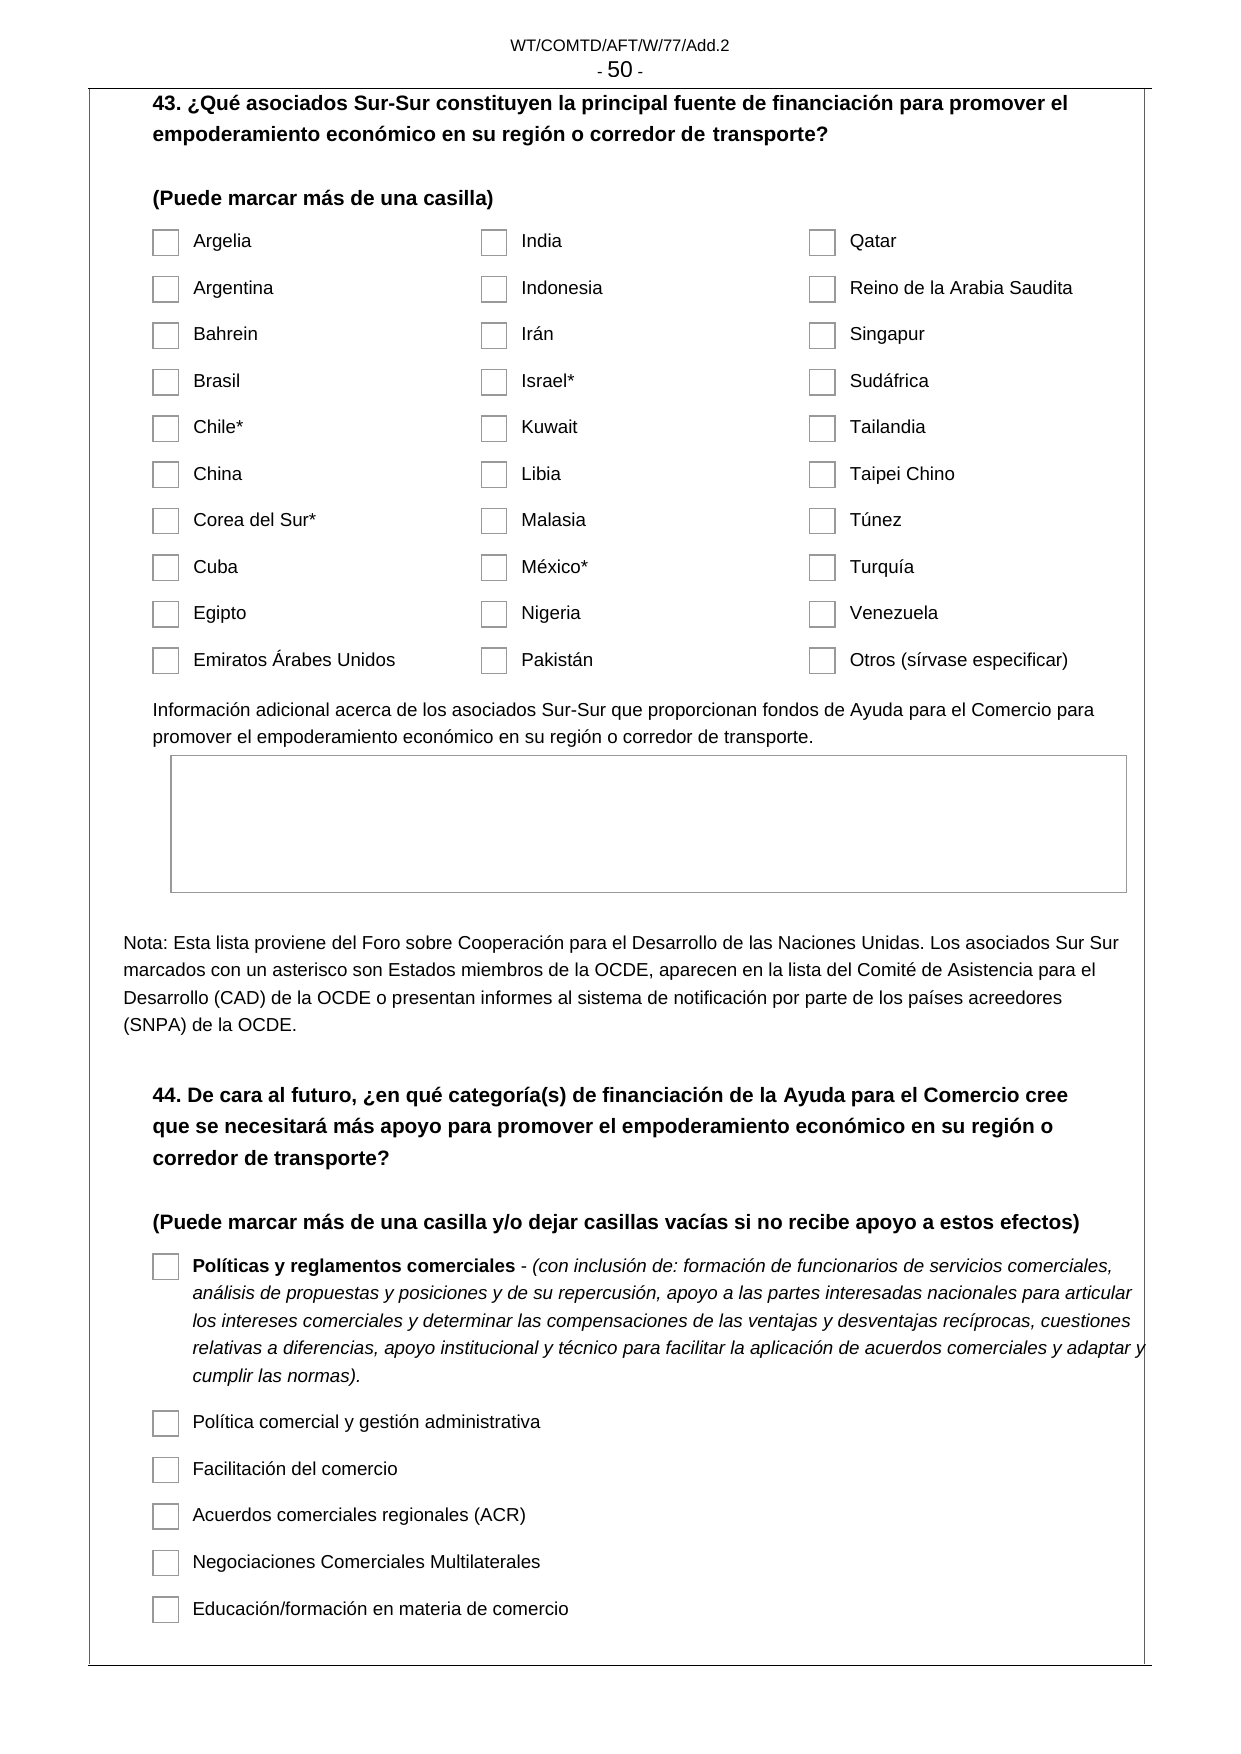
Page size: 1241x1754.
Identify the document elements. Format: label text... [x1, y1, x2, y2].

table_cell Corea del Sur* [188, 497, 457, 543]
table_cell Indonesia [457, 265, 726, 311]
table_cell Egipto [188, 590, 457, 636]
table_cell Emiratos Árabes Unidos [188, 636, 457, 674]
table_cell Israel* [457, 358, 726, 404]
table_header Argelia [188, 229, 457, 265]
table_cell México* [457, 544, 726, 590]
text Nota: Esta lista proviene del Foro sobre Cooperación para el Desarrollo de las Naciones Unidas. Los asociados Sur Sur marcados con un asterisco son Estados miembros de la OCDE, aparecen en la lista del Comité de Asistencia para el Desarrollo (CAD) de la OCDE o presentan informes al sistema de notificación por parte de los países acreedores (SNPA) de la OCDE. [123, 932, 1121, 1036]
table_cell Cuba [188, 544, 457, 590]
table_header Qatar [726, 229, 1074, 265]
table_cell Argentina [188, 265, 457, 311]
table_cell Venezuela [726, 590, 1074, 636]
table_cell Brasil [188, 358, 457, 404]
text Información adicional acerca de los asociados Sur-Sur que proporcionan fondos de Ayuda para el Comercio para promover el empoderamiento económico en su región o corredor de transporte. [152, 699, 1106, 748]
table_cell Turquía [726, 544, 1074, 590]
table_cell Chile* [188, 404, 457, 451]
table_cell Túnez [726, 497, 1074, 543]
table_cell Otros (sírvase especificar) [726, 636, 1074, 674]
table_cell Tailandia [726, 404, 1074, 451]
text (Puede marcar más de una casilla y/o dejar casillas vacías si no recibe apoyo a estos efectos) [152, 1210, 1159, 1234]
table_header India [457, 229, 726, 265]
table_cell Irán [457, 311, 726, 358]
table_cell Singapur [726, 311, 1074, 358]
table_cell Kuwait [457, 404, 726, 451]
text Política comercial y gestión administrativa Facilitación del comercio [192, 1411, 586, 1479]
subtitle De cara al futuro, ¿en qué categoría(s) de financiación de la Ayuda para el Comercio cree que se necesitará más apoyo para promover el empoderamiento económico en su región o corredor de transporte? [152, 1083, 1086, 1170]
table_cell China [188, 451, 457, 497]
subtitle ¿Qué asociados Sur-Sur constituyen la principal fuente de financiación para promover el empoderamiento económico en su región o corredor de transporte? [152, 90, 1088, 146]
table_cell Nigeria [457, 590, 726, 636]
table_cell Bahrein [188, 311, 457, 358]
table_cell Sudáfrica [726, 358, 1074, 404]
text Políticas y reglamentos comerciales - (con inclusión de: formación de funcionarios de servicios comerciales, análisis de propuestas y posiciones y de su repercusión, apoyo a las partes interesadas nacionales para articular los intereses comerciales y determinar las compensaciones de las ventajas y desventajas recíprocas, cuestiones relativas a diferencias, apoyo institucional y técnico para facilitar la aplicación de acuerdos comerciales y adaptar y cumplir las normas). [192, 1254, 1148, 1386]
table_cell Reino de la Arabia Saudita [726, 265, 1074, 311]
table_cell Libia [457, 451, 726, 497]
text (Puede marcar más de una casilla) [152, 186, 1159, 210]
text Acuerdos comerciales regionales (ACR) Negociaciones Comerciales Multilaterales Educación/formación en materia de comercio [192, 1504, 647, 1619]
table_cell Malasia [457, 497, 726, 543]
table_cell Pakistán [457, 636, 726, 674]
table_cell Taipei Chino [726, 451, 1074, 497]
